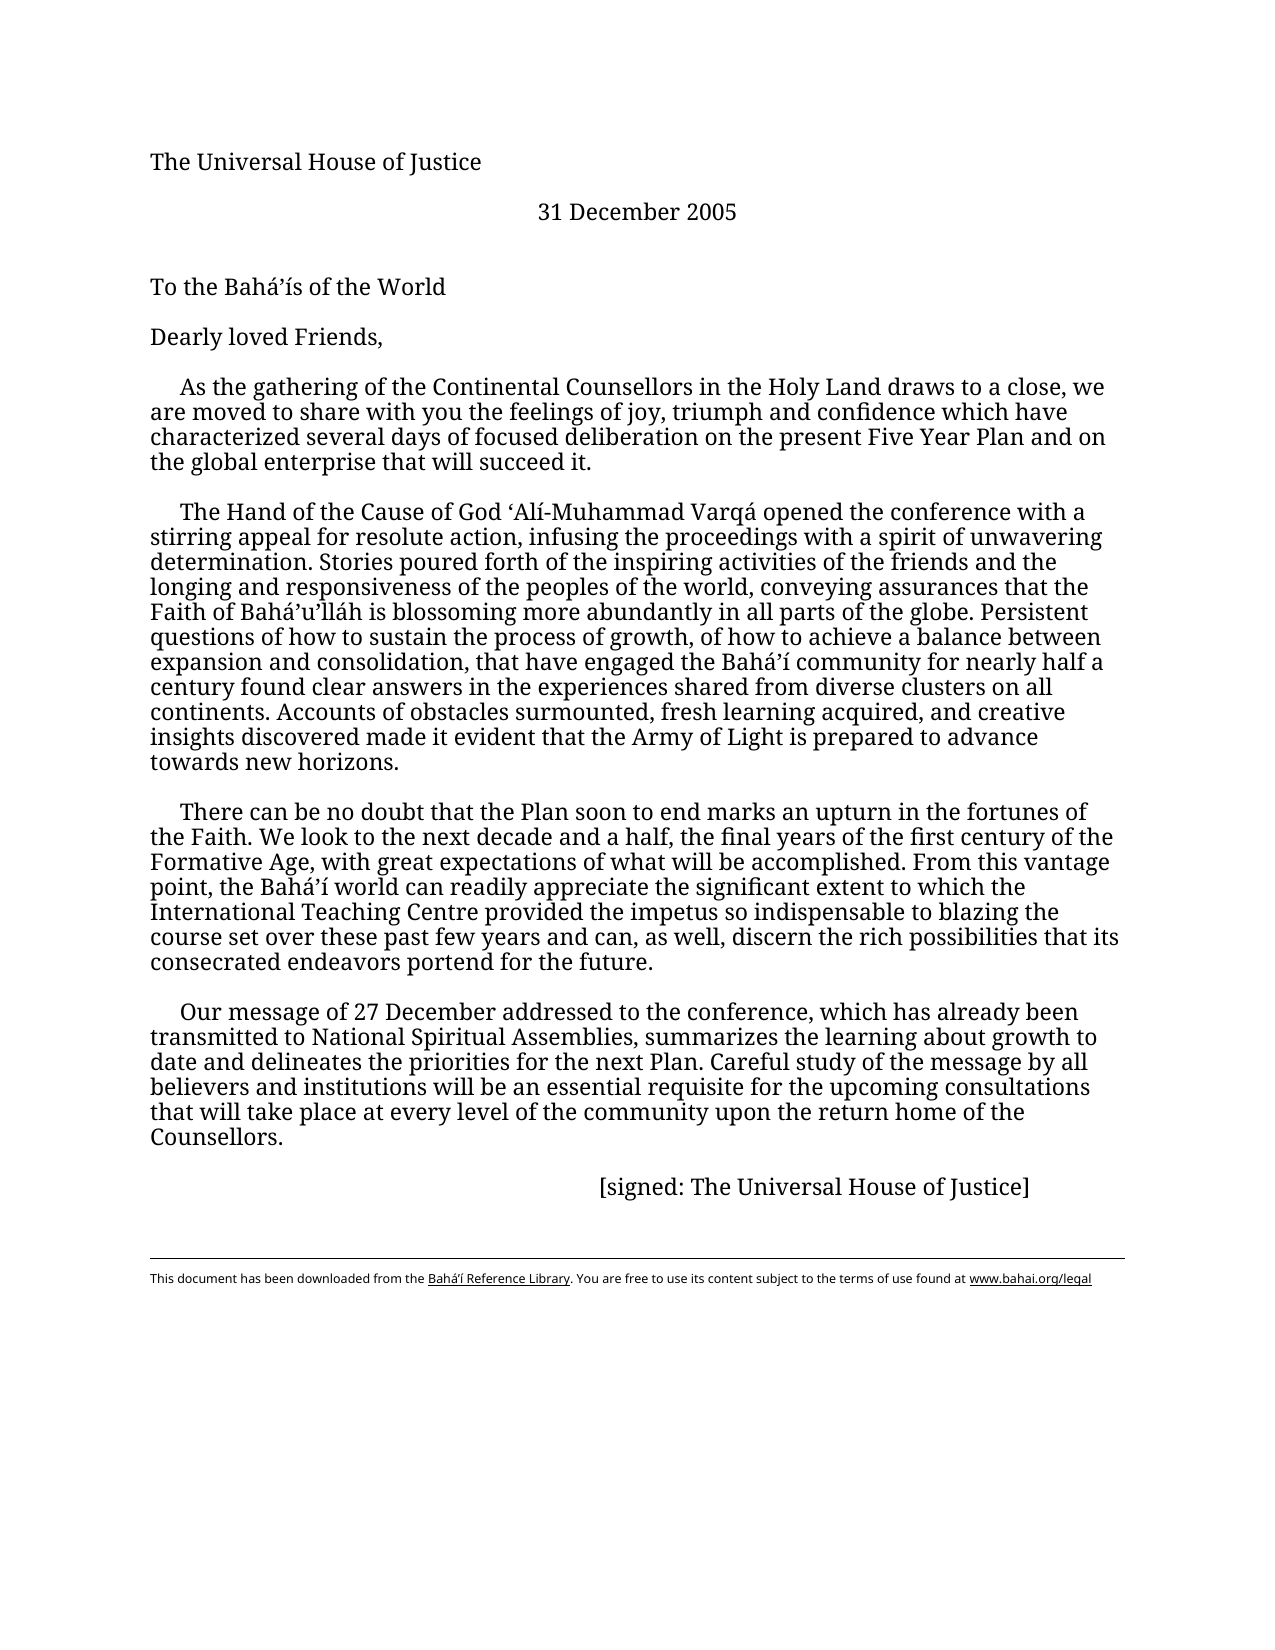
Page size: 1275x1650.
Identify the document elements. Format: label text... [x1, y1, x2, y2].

text [signed: The Universal House of Justice] [598, 1175, 1125, 1200]
text Our message of 27 December addressed to the conference, which has already been transmitted to National Spiritual Assemblies, summarizes the learning about growth to date and delineates the priorities for the next Plan. Careful study of the message by all believers and institutions will be an essential requisite for the upcoming consultations that will take place at every level of the community upon the return home of the Counsellors. [150, 1000, 1125, 1150]
text To the Bahá’ís of the World [150, 275, 1125, 300]
text As the gathering of the Continental Counsellors in the Holy Land draws to a close, we are moved to share with you the feelings of joy, triumph and confidence which have characterized several days of focused deliberation on the present Five Year Plan and on the global enterprise that will succeed it. [150, 375, 1125, 475]
text This document has been downloaded from the Bahá’í Reference Library. You are free to use its content subject to the terms of use found at www.bahai.org/legal [150, 1264, 1125, 1289]
text The Hand of the Cause of God ‘Alí-Muhammad Varqá opened the conference with a stirring appeal for resolute action, infusing the proceedings with a spirit of unwavering determination. Stories poured forth of the inspiring activities of the friends and the longing and responsiveness of the peoples of the world, conveying assurances that the Faith of Bahá’u’lláh is blossoming more abundantly in all parts of the globe. Persistent questions of how to sustain the process of growth, of how to achieve a balance between expansion and consolidation, that have engaged the Bahá’í community for nearly half a century found clear answers in the experiences shared from diverse clusters on all continents. Accounts of obstacles surmounted, fresh learning acquired, and creative insights discovered made it evident that the Army of Light is prepared to advance towards new horizons. [150, 500, 1125, 775]
text 31 December 2005 [150, 200, 1125, 225]
text There can be no doubt that the Plan soon to end marks an upturn in the fortunes of the Faith. We look to the next decade and a half, the final years of the first century of the Formative Age, with great expectations of what will be accomplished. From this vantage point, the Bahá’í world can readily appreciate the significant extent to which the International Teaching Centre provided the impetus so indispensable to blazing the course set over these past few years and can, as well, discern the rich possibilities that its consecrated endeavors portend for the future. [150, 800, 1125, 975]
text Dearly loved Friends, [150, 325, 1125, 350]
